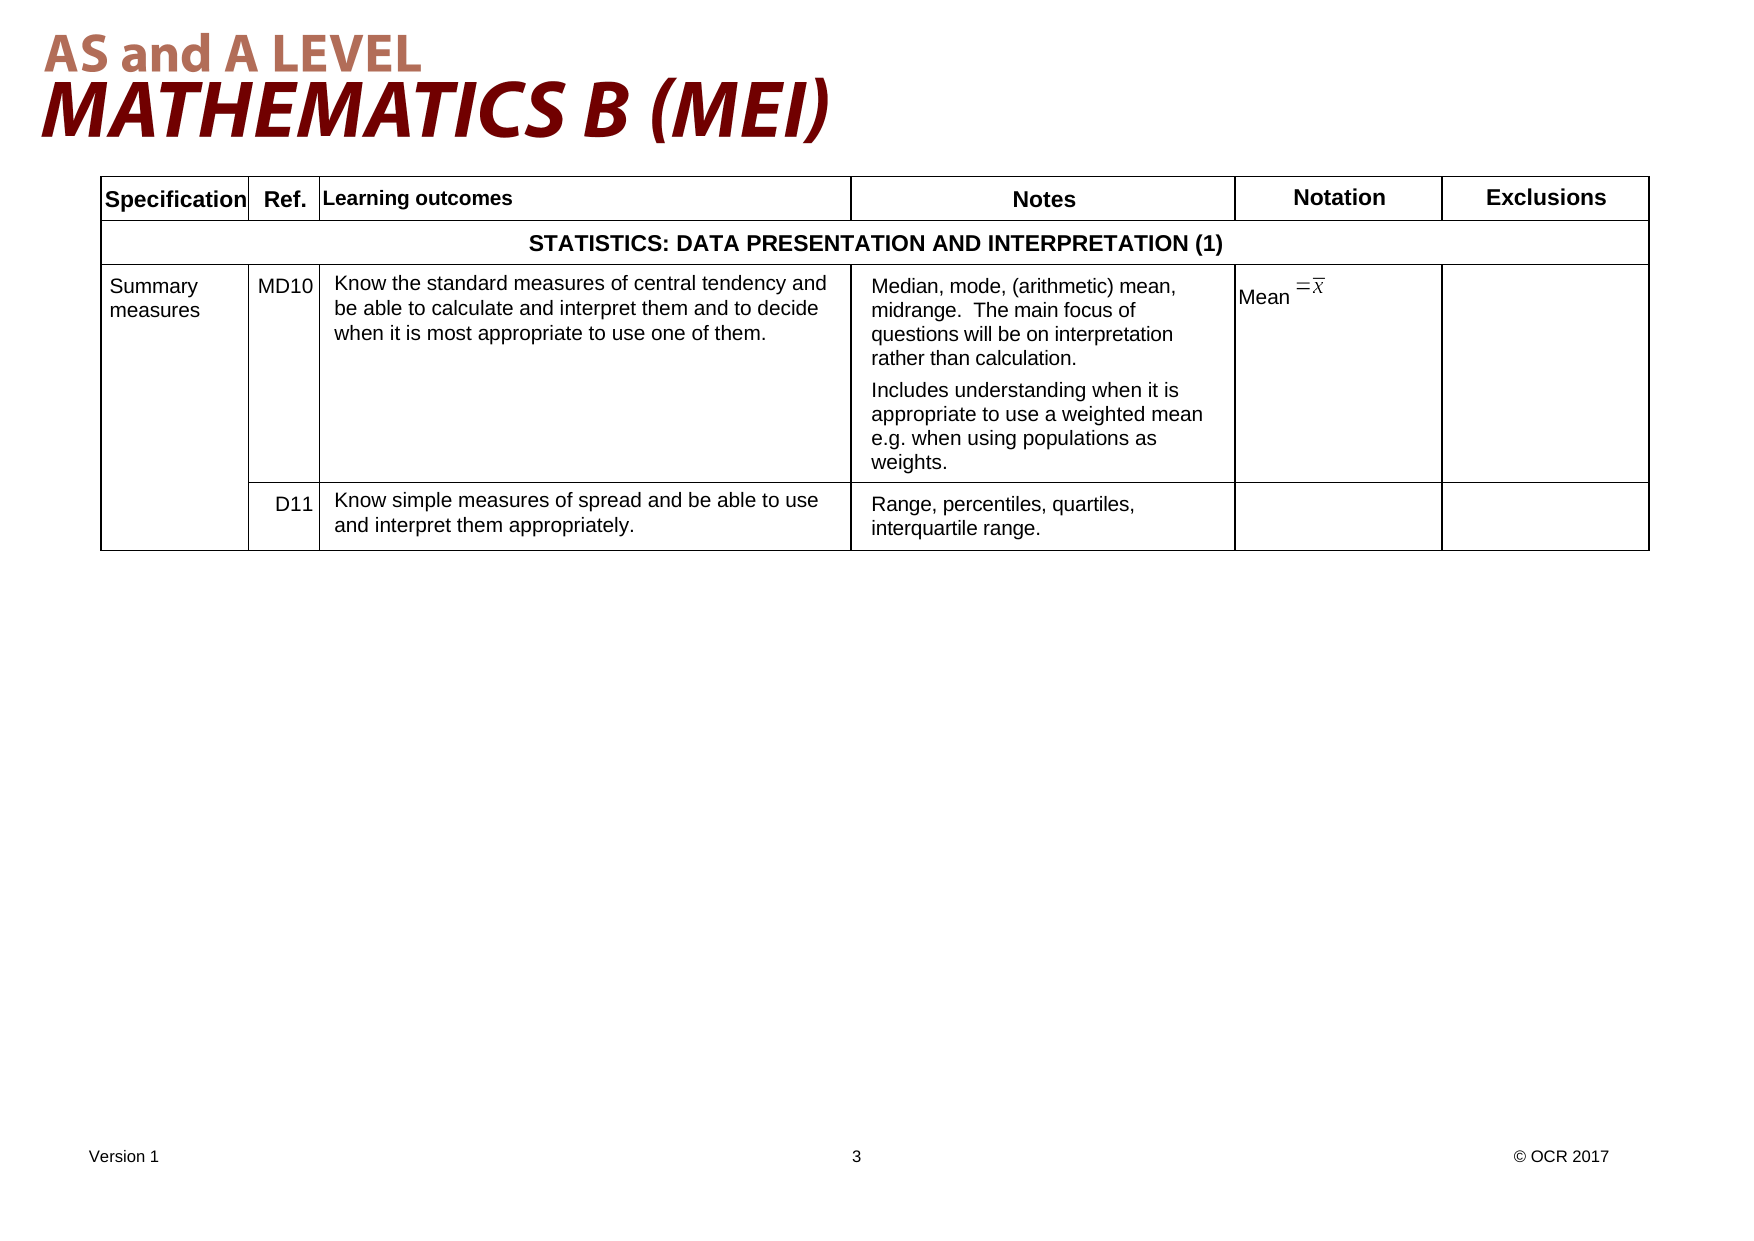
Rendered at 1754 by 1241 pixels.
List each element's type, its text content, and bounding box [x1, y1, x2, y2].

table_cell [102, 482, 248, 550]
table_header Specification [102, 177, 248, 220]
table_header Ref. [249, 177, 319, 220]
table_header Learning outcomes [320, 177, 850, 220]
table_cell Know the standard measures of central tendency and be able to calculate and interpret them and to decide when it is most appropriate to use one of them. [320, 265, 850, 482]
table_cell [1443, 265, 1648, 482]
table_cell Mean [1236, 265, 1441, 482]
table_cell [1443, 483, 1648, 550]
table_cell D11 [249, 483, 319, 550]
table_header Notes [852, 177, 1234, 220]
table_cell Summary measures [102, 265, 248, 482]
table_cell Know simple measures of spread and be able to use and interpret them appropriately. [320, 483, 850, 550]
table_header Exclusions [1443, 177, 1648, 220]
table_header Notation [1236, 177, 1441, 220]
table_cell STATISTICS: DATA PRESENTATION AND INTERPRETATION (1) [102, 221, 1648, 264]
picture [0, 0, 1748, 172]
table_cell Median, mode, (arithmetic) mean, midrange. The main focus of questions will be on interpretation rather than calculation. Includes understanding when it is appropriate to use a weighted mean e.g. when using populations as weights. [852, 265, 1234, 482]
table_cell [1236, 483, 1441, 550]
table_cell Range, percentiles, quartiles, interquartile range. [852, 483, 1234, 550]
table_cell MD10 [249, 265, 319, 482]
